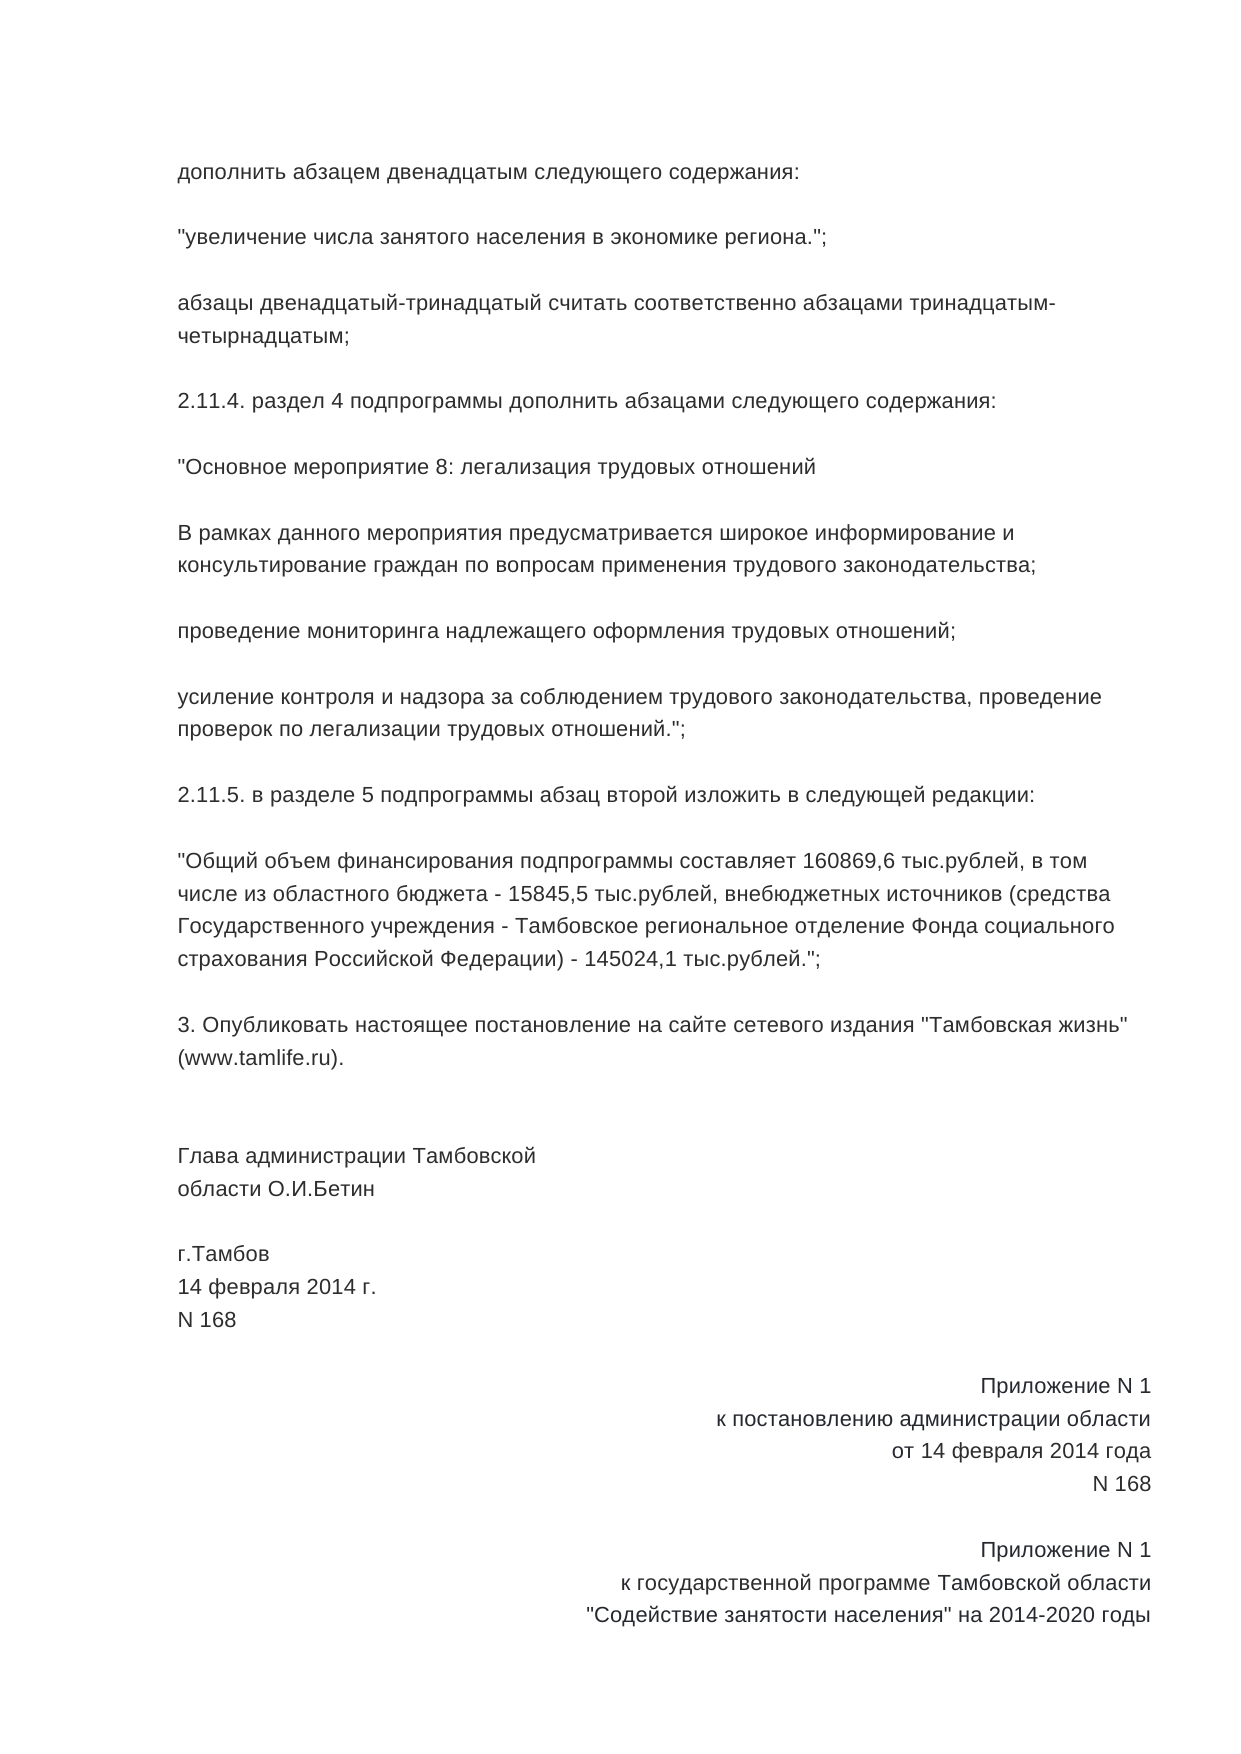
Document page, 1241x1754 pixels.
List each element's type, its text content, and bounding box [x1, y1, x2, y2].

text г.Тамбов 14 февраля 2014 г. N 168 [177, 1234, 1152, 1365]
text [177, 118, 1152, 1234]
text Приложение N 1 к постановлению администрации области от 14 февраля 2014 года N 168 Приложение N 1 к государственной программе Тамбовской области "Содействие занятости населения" на 2014-2020 годы [177, 1365, 1152, 1627]
